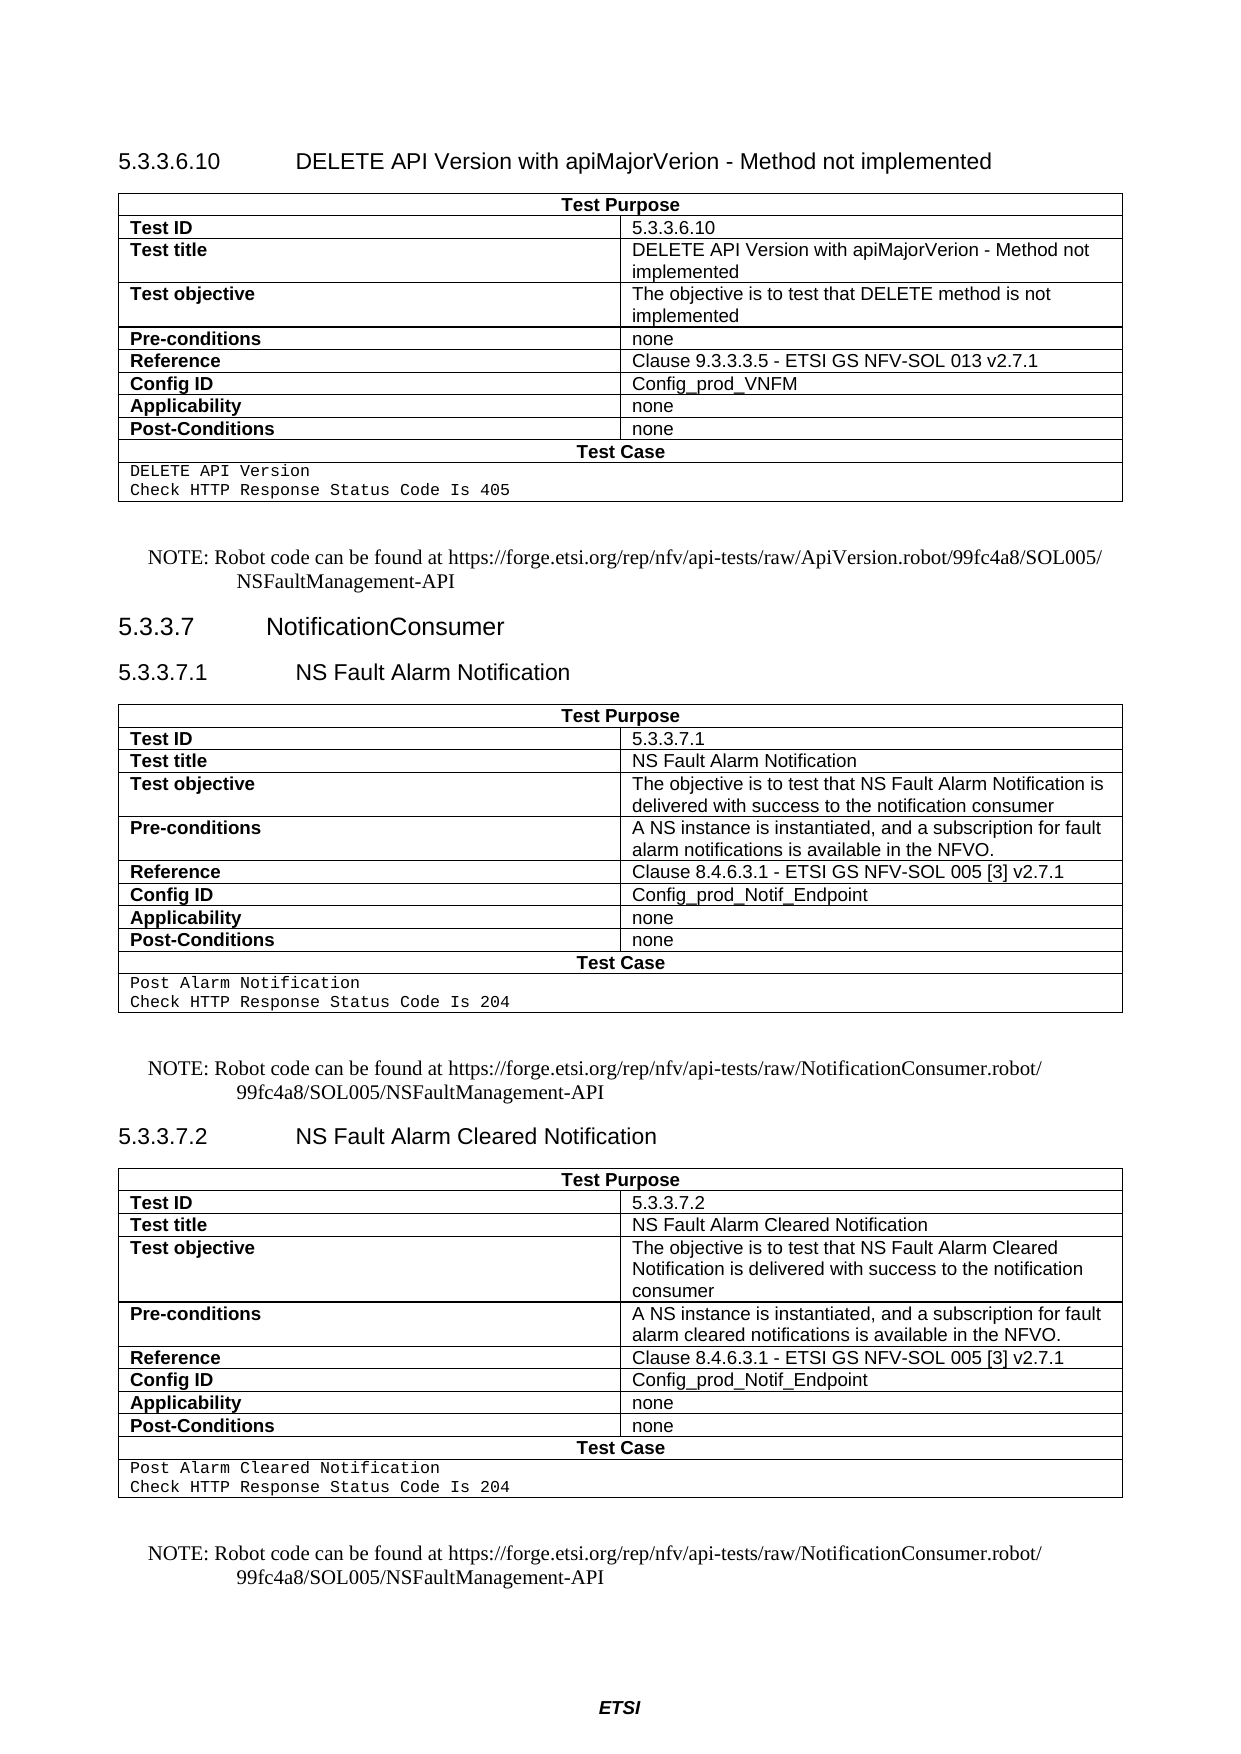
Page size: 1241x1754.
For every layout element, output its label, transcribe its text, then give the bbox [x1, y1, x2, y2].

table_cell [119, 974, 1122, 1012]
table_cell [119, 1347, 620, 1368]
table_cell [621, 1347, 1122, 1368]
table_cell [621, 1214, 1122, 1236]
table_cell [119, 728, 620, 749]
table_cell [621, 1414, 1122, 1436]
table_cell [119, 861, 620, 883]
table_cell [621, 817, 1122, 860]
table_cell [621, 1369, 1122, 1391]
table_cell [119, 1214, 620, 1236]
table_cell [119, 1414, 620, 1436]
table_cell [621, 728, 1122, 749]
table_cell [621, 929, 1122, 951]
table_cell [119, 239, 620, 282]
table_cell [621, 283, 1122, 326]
text NOTE: Robot code can be found at https://forge.etsi.org/rep/nfv/api-tests/raw/NotificationConsumer.robot/99fc4a8/SOL005/NSFaultManagement-API [148, 1056, 1122, 1104]
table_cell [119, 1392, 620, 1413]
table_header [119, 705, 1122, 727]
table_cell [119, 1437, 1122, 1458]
subtitle 5.3.3.6.10 DELETE API Version with apiMajorVerion - Method not implemented [118, 148, 1122, 174]
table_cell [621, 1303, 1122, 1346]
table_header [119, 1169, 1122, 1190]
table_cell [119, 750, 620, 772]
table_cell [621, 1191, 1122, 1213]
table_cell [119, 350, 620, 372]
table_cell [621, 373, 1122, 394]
subtitle 5.3.3.7.2 NS Fault Alarm Cleared Notification [118, 1123, 1122, 1149]
subtitle 5.3.3.7 NotificationConsumer [118, 611, 1122, 640]
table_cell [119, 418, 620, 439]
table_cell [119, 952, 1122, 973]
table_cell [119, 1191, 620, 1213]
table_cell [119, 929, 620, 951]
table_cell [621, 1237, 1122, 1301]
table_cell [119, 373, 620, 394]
text NOTE: Robot code can be found at https://forge.etsi.org/rep/nfv/api-tests/raw/NotificationConsumer.robot/99fc4a8/SOL005/NSFaultManagement-API [148, 1541, 1122, 1589]
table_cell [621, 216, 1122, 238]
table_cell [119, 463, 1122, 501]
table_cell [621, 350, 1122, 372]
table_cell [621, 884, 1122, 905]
subtitle 5.3.3.7.1 NS Fault Alarm Notification [118, 659, 1122, 685]
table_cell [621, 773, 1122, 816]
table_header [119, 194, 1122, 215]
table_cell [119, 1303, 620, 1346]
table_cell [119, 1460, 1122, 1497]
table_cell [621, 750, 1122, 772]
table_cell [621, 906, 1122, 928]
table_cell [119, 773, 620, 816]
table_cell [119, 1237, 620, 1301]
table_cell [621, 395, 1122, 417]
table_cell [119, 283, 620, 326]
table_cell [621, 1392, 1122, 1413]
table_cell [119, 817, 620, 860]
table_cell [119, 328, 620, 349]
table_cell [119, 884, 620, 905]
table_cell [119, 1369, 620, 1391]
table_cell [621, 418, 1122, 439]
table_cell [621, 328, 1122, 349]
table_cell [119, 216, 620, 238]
text NOTE: Robot code can be found at https://forge.etsi.org/rep/nfv/api-tests/raw/ApiVersion.robot/99fc4a8/SOL005/NSFaultManagement-API [148, 544, 1122, 593]
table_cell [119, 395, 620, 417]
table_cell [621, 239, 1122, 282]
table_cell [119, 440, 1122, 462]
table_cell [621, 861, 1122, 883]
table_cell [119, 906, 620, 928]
